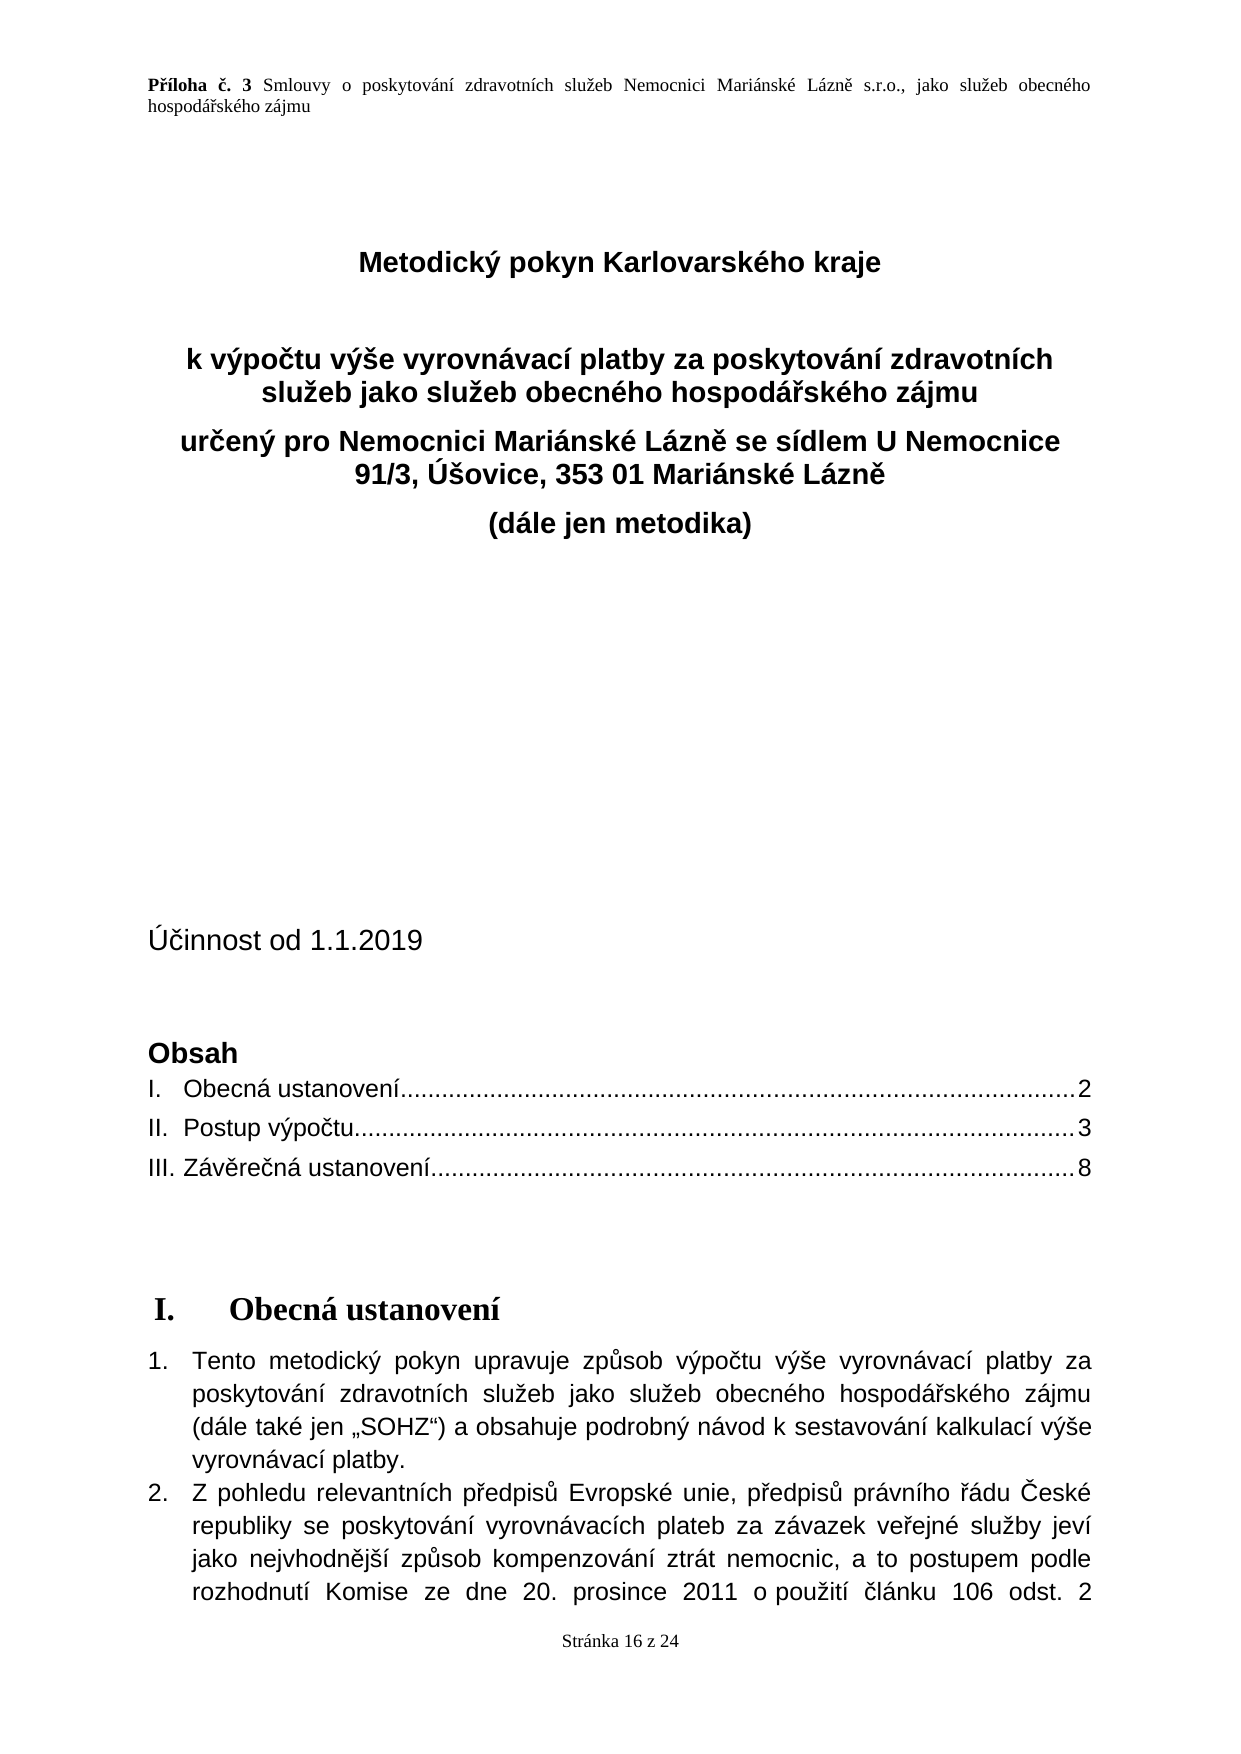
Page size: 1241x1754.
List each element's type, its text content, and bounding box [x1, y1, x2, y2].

text určený pro Nemocnici Mariánské Lázně se sídlem U Nemocnice 91/3, Úšovice, 353 01 Mariánské Lázně [148, 424, 1093, 491]
text k výpočtu výše vyrovnávací platby za poskytování zdravotních služeb jako služeb obecného hospodářského zájmu [148, 342, 1093, 409]
subtitle Obsah [148, 1036, 1093, 1069]
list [148, 1478, 1093, 1606]
text II. Postup výpočtu 3 [148, 1113, 1093, 1142]
text I. Obecná ustanovení 2 [148, 1074, 1093, 1103]
text Metodický pokyn Karlovarského kraje [148, 245, 1093, 278]
text (dále jen metodika) [148, 506, 1093, 539]
subtitle Obecná ustanovení [153, 1290, 1093, 1328]
text III. Závěrečná ustanovení 8 [148, 1153, 1093, 1181]
list Tento metodický pokyn upravuje způsob výpočtu výše vyrovnávací platby za poskytování zdravotních služeb jako služeb obecného hospodářského zájmu (dále také jen „SOHZ“) a obsahuje podrobný návod k sestavování kalkulací výše vyrovnávací platby. [148, 1346, 1093, 1474]
text Účinnost od 1.1.2019 [148, 923, 1093, 957]
